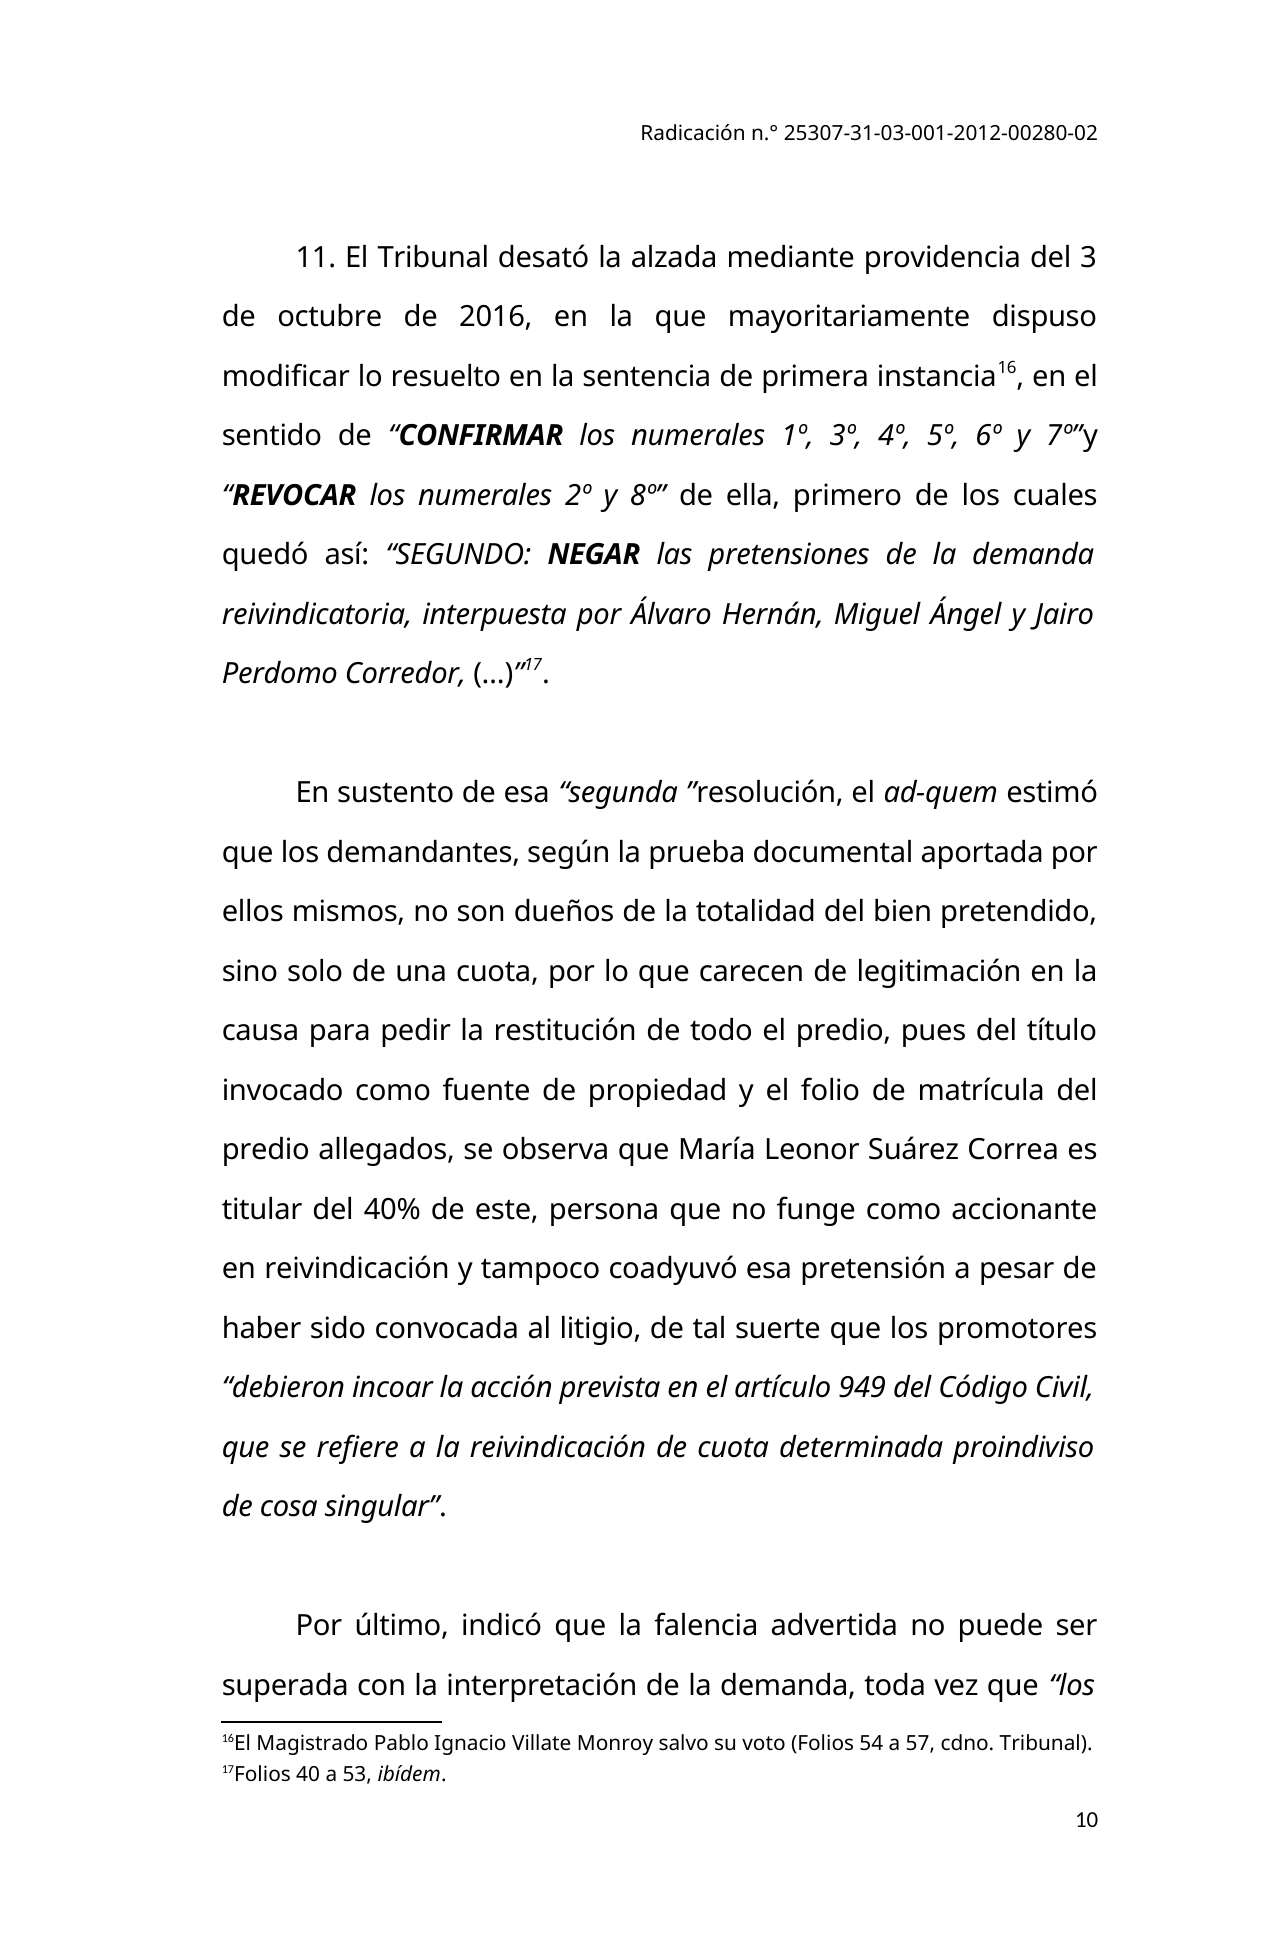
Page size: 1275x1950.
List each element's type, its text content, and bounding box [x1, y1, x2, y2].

text En sustento de esa “segunda ”resolución, el ad-quem estimó que los demandantes, según la prueba documental aportada por ellos mismos, no son dueños de la totalidad del bien pretendido, sino solo de una cuota, por lo que carecen de legitimación en la causa para pedir la restitución de todo el predio, pues del título invocado como fuente de propiedad y el folio de matrícula del predio allegados, se observa que María Leonor Suárez Correa es titular del 40% de este, persona que no funge como accionante en reivindicación y tampoco coadyuvó esa pretensión a pesar de haber sido convocada al litigio, de tal suerte que los promotores “debieron incoar la acción prevista en el artículo 949 del Código Civil, que se refiere a la reivindicación de cuota determinada proindiviso de cosa singular”. [222, 772, 1098, 1525]
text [222, 1604, 1098, 1703]
text 11. El Tribunal desató la alzada mediante providencia del 3 de octubre de 2016, en la que mayoritariamente dispuso modificar lo resuelto en la sentencia de primera instancia, en el sentido de “CONFIRMAR los numerales 1º, 3º, 4º, 5º, 6º y 7º”y “REVOCAR los numerales 2º y 8º” de ella, primero de los cuales quedó así: “SEGUNDO: NEGAR las pretensiones de la demanda reivindicatoria, interpuesta por Álvaro Hernán, Miguel Ángel y Jairo Perdomo Corredor, (…)”. [222, 236, 1098, 692]
